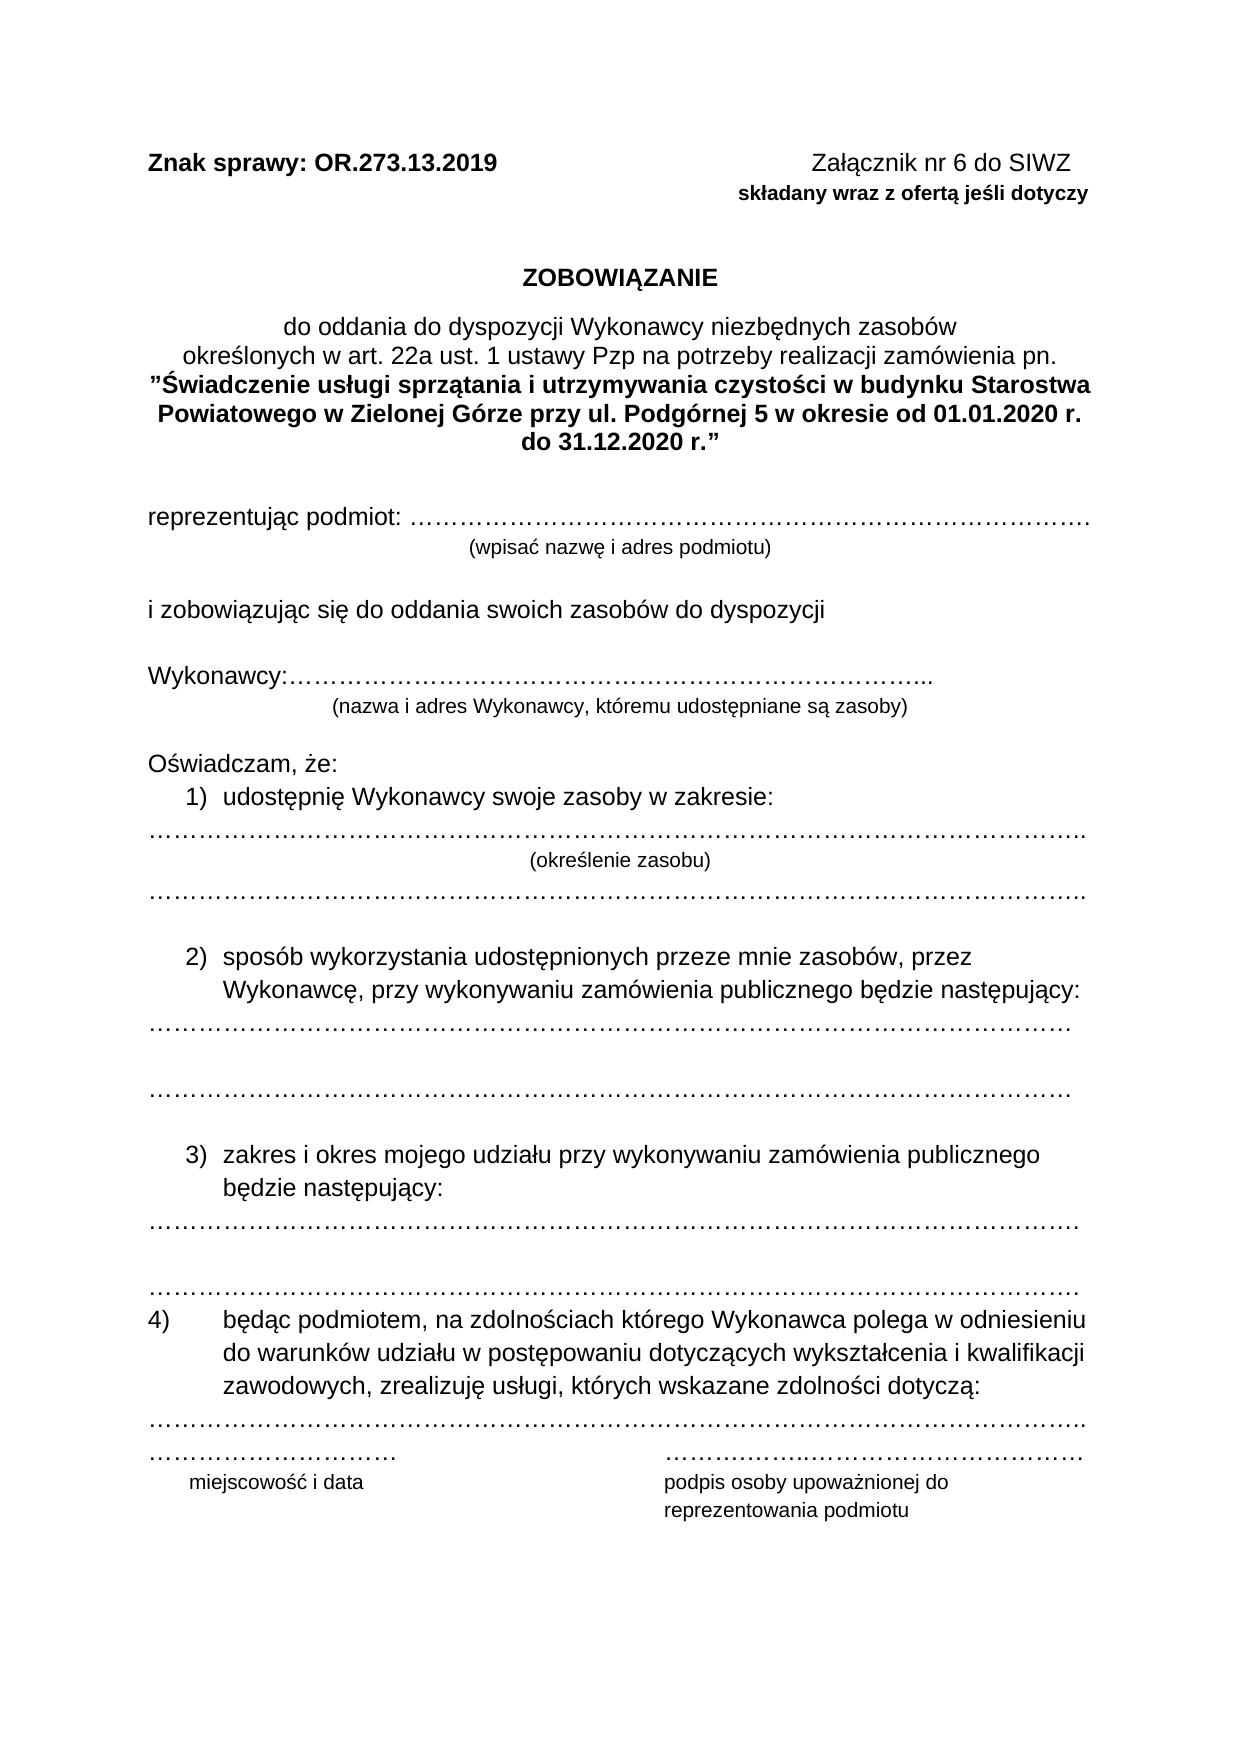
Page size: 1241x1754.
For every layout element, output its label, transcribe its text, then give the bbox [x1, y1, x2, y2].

list …………………………………………………………………………………………………. [148, 1206, 1093, 1235]
text (wpisać nazwę i adres podmiotu) [148, 534, 1093, 558]
list miejscowość i data podpis osoby upoważnionej do reprezentowania podmiotu [189, 1470, 1093, 1522]
text ………………………………………………………………………………………………….. [148, 815, 1093, 844]
list sposób wykorzystania udostępnionych przeze mnie zasobów, przez Wykonawcę, przy wykonywaniu zamówienia publicznego będzie następujący: [185, 942, 1093, 1003]
text Oświadczam, że: [148, 749, 1093, 778]
text składany wraz z ofertą jeśli dotyczy [148, 181, 1093, 204]
text Wykonawcy:…………………………………………………………………... [148, 661, 1093, 690]
list ………………………………………………………………………………………………….. [148, 1404, 1093, 1433]
text ZOBOWIĄZANIE [148, 263, 1093, 291]
text ………………………………………………………………………………………………….. [148, 876, 1093, 904]
text (określenie zasobu) [148, 848, 1093, 872]
list zakres i okres mojego udziału przy wykonywaniu zamówienia publicznego będzie następujący: [185, 1140, 1093, 1202]
text i zobowiązując się do oddania swoich zasobów do dyspozycji [148, 595, 1093, 624]
text do oddania do dyspozycji Wykonawcy niezbędnych zasobów [148, 312, 1093, 341]
list udostępnię Wykonawcy swoje zasoby w zakresie: [185, 782, 1093, 811]
text Znak sprawy: OR.273.13.2019 Załącznik nr 6 do SIWZ [148, 148, 1093, 176]
list …………………………………………………………………………………………………. [148, 1272, 1093, 1301]
list będąc podmiotem, na zdolnościach którego Wykonawca polega w odniesieniu do warunków udziału w postępowaniu dotyczących wykształcenia i kwalifikacji zawodowych, zrealizuję usługi, których wskazane zdolności dotyczą: [148, 1305, 1093, 1400]
list ………………………………………………………………………………………………… [148, 1074, 1093, 1103]
text reprezentując podmiot: ………………………………………………………………………. [148, 502, 1093, 530]
list ………………………………………………………………………………………………… [148, 1008, 1093, 1037]
list ………………………… ……….……..…………………………… [148, 1437, 1093, 1466]
text (nazwa i adres Wykonawcy, któremu udostępniane są zasoby) [148, 694, 1093, 718]
text określonych w art. 22a ust. 1 ustawy Pzp na potrzeby realizacji zamówienia pn. ”Świadczenie usługi sprzątania i utrzymywania czystości w budynku Starostwa Powiatowego w Zielonej Górze przy ul. Podgórnej 5 w okresie od 01.01.2020 r. do 31.12.2020 r.” [148, 341, 1093, 456]
